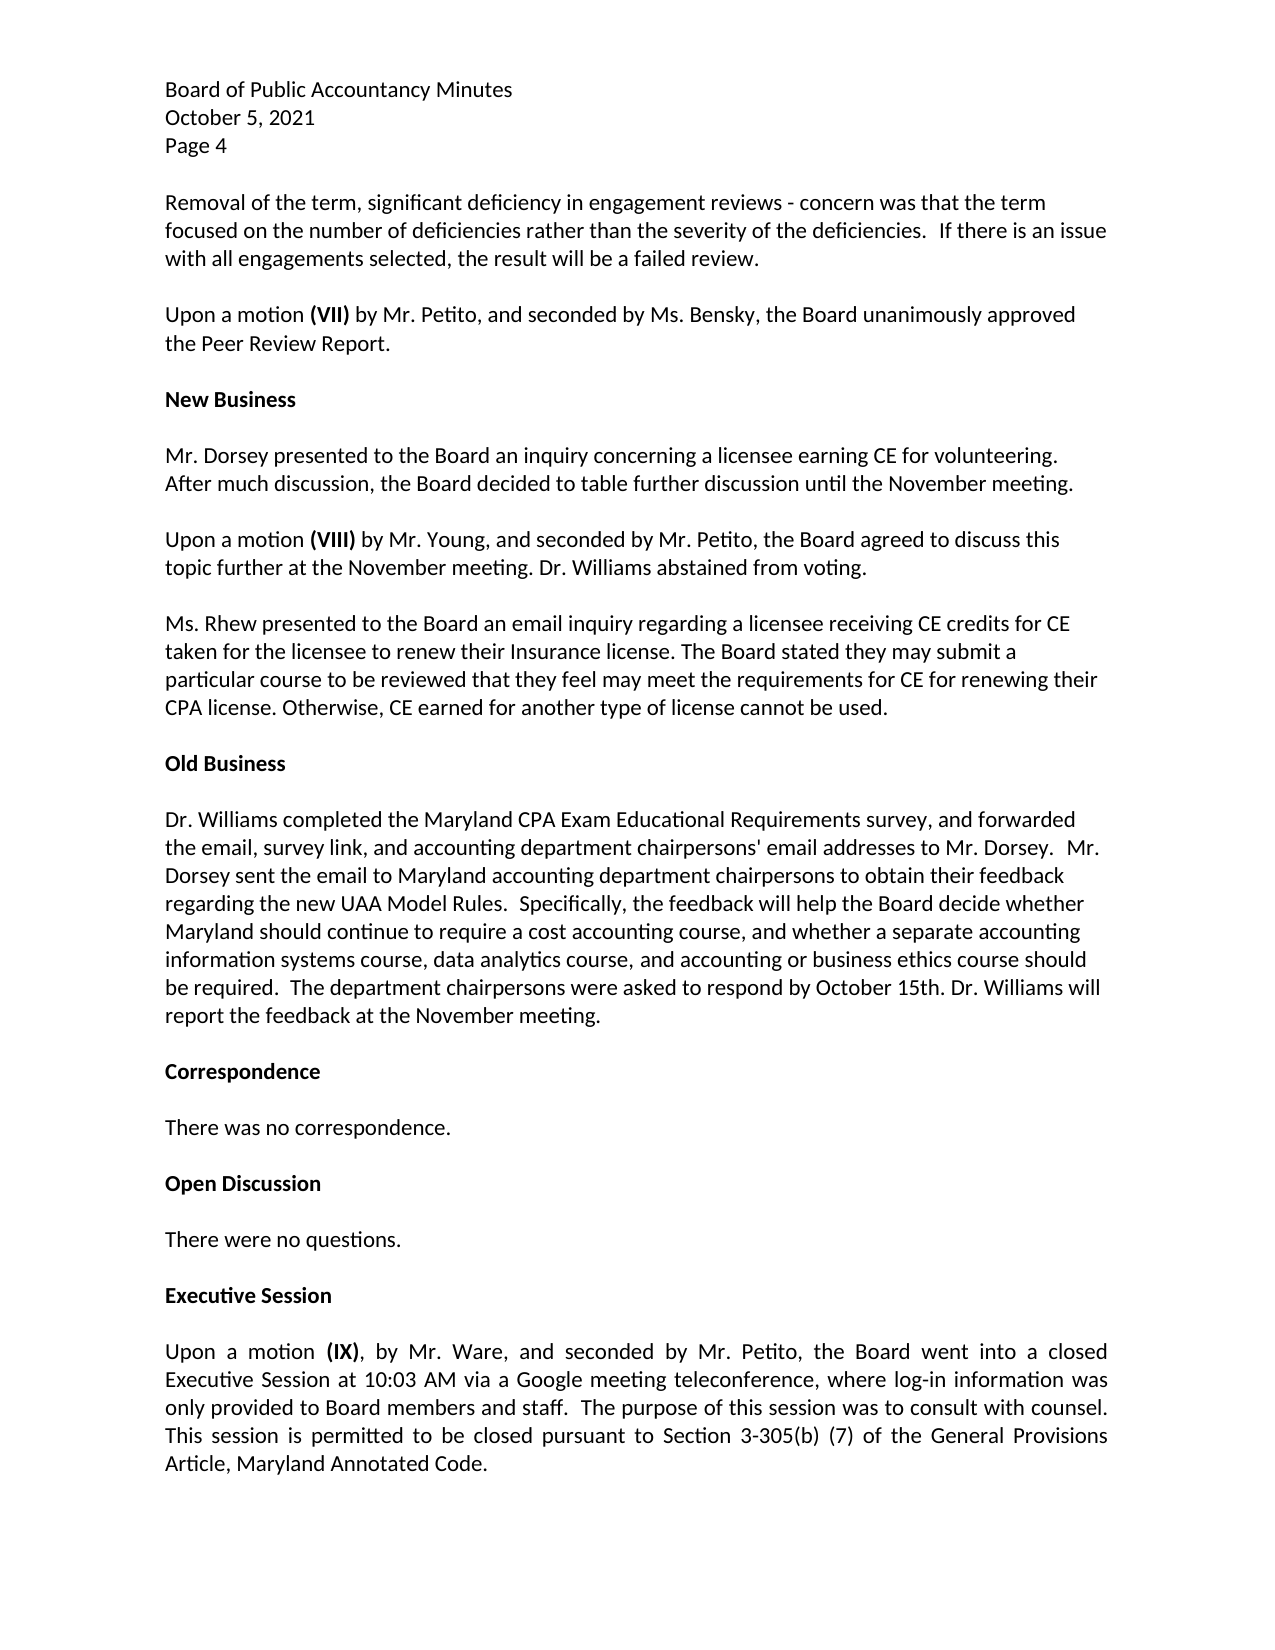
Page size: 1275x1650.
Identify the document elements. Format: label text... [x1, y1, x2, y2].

text Removal of the term, significant deficiency in engagement reviews - concern was that the term focused on the number of deficiencies rather than the severity of the deficiencies. If there is an issue with all engagements selected, the result will be a failed review. [165, 188, 1110, 272]
text Ms. Rhew presented to the Board an email inquiry regarding a licensee receiving CE credits for CE taken for the licensee to renew their Insurance license. The Board stated they may submit a particular course to be reviewed that they feel may meet the requirements for CE for renewing their CPA license. Otherwise, CE earned for another type of license cannot be used. [165, 609, 1110, 721]
text Mr. Dorsey presented to the Board an inquiry concerning a licensee earning CE for volunteering. After much discussion, the Board decided to table further discussion until the November meeting. [165, 441, 1110, 497]
text Correspondence [165, 1057, 1110, 1085]
text Old Business [165, 749, 1110, 777]
text New Business [165, 385, 1110, 413]
text Open Discussion [165, 1169, 1110, 1197]
text Dr. Williams completed the Maryland CPA Exam Educational Requirements survey, and forwarded the email, survey link, and accounting department chairpersons' email addresses to Mr. Dorsey. Mr. Dorsey sent the email to Maryland accounting department chairpersons to obtain their feedback regarding the new UAA Model Rules. Specifically, the feedback will help the Board decide whether Maryland should continue to require a cost accounting course, and whether a separate accounting information systems course, data analytics course, and accounting or business ethics course should be required. The department chairpersons were asked to respond by October 15th. Dr. Williams will report the feedback at the November meeting. [165, 805, 1110, 1029]
text Upon a motion (VIII) by Mr. Young, and seconded by Mr. Petito, the Board agreed to discuss this topic further at the November meeting. Dr. Williams abstained from voting. [165, 525, 1110, 581]
text Upon a motion (VII) by Mr. Petito, and seconded by Ms. Bensky, the Board unanimously approved the Peer Review Report. [165, 301, 1110, 357]
text Upon a motion (IX), by Mr. Ware, and seconded by Mr. Petito, the Board went into a closed Executive Session at 10:03 AM via a Google meeting teleconference, where log-in information was only provided to Board members and staff. The purpose of this session was to consult with counsel. This session is permitted to be closed pursuant to Section 3-305(b) (7) of the General Provisions Article, Maryland Annotated Code. [165, 1337, 1110, 1477]
text There was no correspondence. [165, 1113, 1110, 1141]
text There were no questions. [165, 1225, 1110, 1253]
text Executive Session [165, 1281, 1110, 1309]
